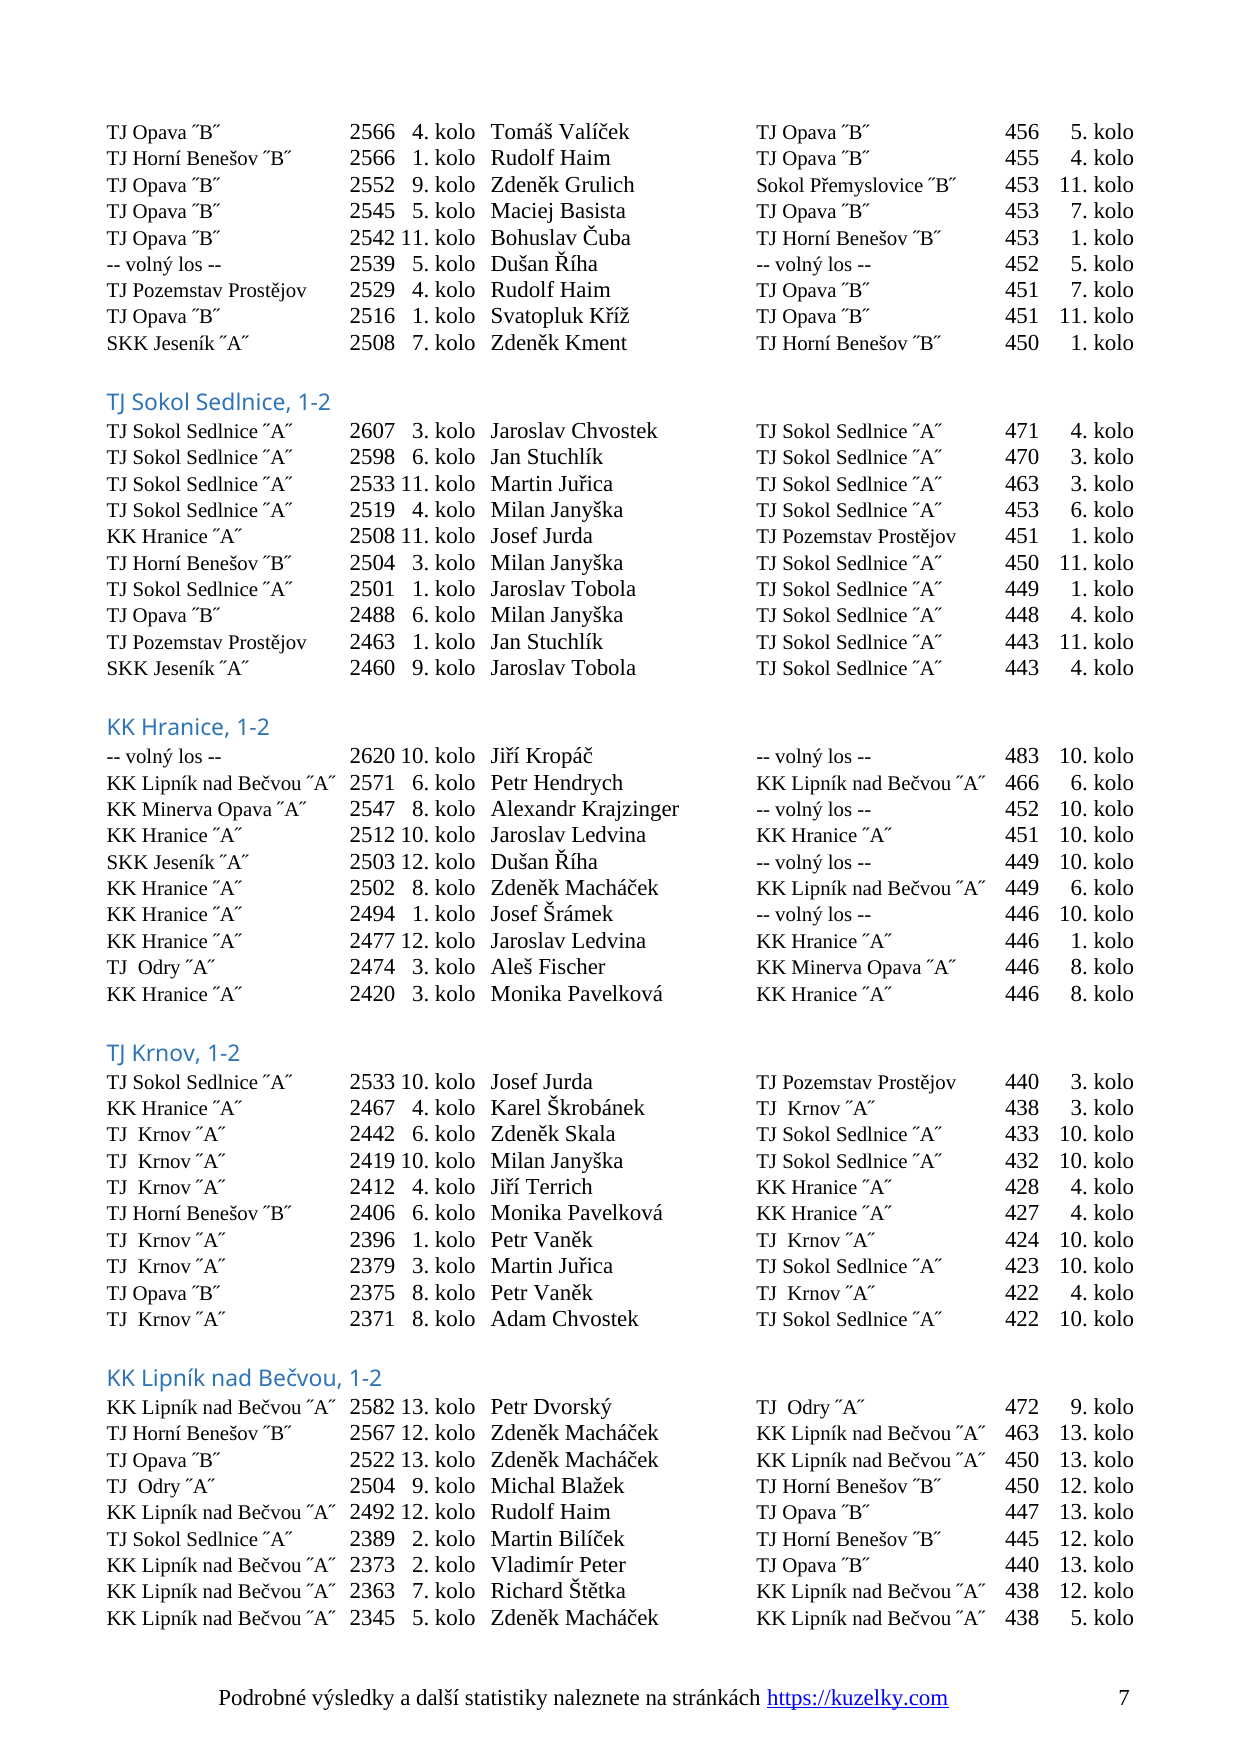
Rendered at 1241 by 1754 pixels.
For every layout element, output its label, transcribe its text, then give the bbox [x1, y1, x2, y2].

text TJ Sokol Sedlnice ˝A˝ 2533 10. kolo Josef Jurda TJ Pozemstav Prostějov 440 3. kolo [106, 1068, 1134, 1094]
text TJ Krnov ˝A˝ 2442 6. kolo Zdeněk Skala TJ Sokol Sedlnice ˝A˝ 433 10. kolo [106, 1120, 1134, 1147]
text -- volný los -- 2539 5. kolo Dušan Říha -- volný los -- 452 5. kolo [106, 250, 1134, 276]
text TJ Krnov ˝A˝ 2419 10. kolo Milan Janyška TJ Sokol Sedlnice ˝A˝ 432 10. kolo [106, 1147, 1134, 1173]
text TJ Opava ˝B˝ 2566 4. kolo Tomáš Valíček TJ Opava ˝B˝ 456 5. kolo [106, 118, 1134, 144]
subtitle TJ Sokol Sedlnice, 1-2 [106, 386, 1134, 417]
text TJ Krnov ˝A˝ 2379 3. kolo Martin Juřica TJ Sokol Sedlnice ˝A˝ 423 10. kolo [106, 1252, 1134, 1278]
text TJ Horní Benešov ˝B˝ 2566 1. kolo Rudolf Haim TJ Opava ˝B˝ 455 4. kolo [106, 144, 1134, 171]
text KK Lipník nad Bečvou ˝A˝ 2373 2. kolo Vladimír Peter TJ Opava ˝B˝ 440 13. kolo [106, 1551, 1134, 1577]
text TJ Sokol Sedlnice ˝A˝ 2598 6. kolo Jan Stuchlík TJ Sokol Sedlnice ˝A˝ 470 3. kolo [106, 443, 1134, 470]
text KK Lipník nad Bečvou ˝A˝ 2363 7. kolo Richard Štětka KK Lipník nad Bečvou ˝A˝ 438 12. kolo [106, 1577, 1134, 1604]
text KK Lipník nad Bečvou ˝A˝ 2345 5. kolo Zdeněk Macháček KK Lipník nad Bečvou ˝A˝ 438 5. kolo [106, 1604, 1134, 1630]
text TJ Odry ˝A˝ 2474 3. kolo Aleš Fischer KK Minerva Opava ˝A˝ 446 8. kolo [106, 953, 1134, 979]
text KK Minerva Opava ˝A˝ 2547 8. kolo Alexandr Krajzinger -- volný los -- 452 10. kolo [106, 795, 1134, 821]
text TJ Sokol Sedlnice ˝A˝ 2519 4. kolo Milan Janyška TJ Sokol Sedlnice ˝A˝ 453 6. kolo [106, 496, 1134, 522]
text TJ Opava ˝B˝ 2552 9. kolo Zdeněk Grulich Sokol Přemyslovice ˝B˝ 453 11. kolo [106, 171, 1134, 197]
text TJ Krnov ˝A˝ 2396 1. kolo Petr Vaněk TJ Krnov ˝A˝ 424 10. kolo [106, 1226, 1134, 1252]
text KK Hranice ˝A˝ 2420 3. kolo Monika Pavelková KK Hranice ˝A˝ 446 8. kolo [106, 979, 1134, 1006]
text TJ Sokol Sedlnice ˝A˝ 2607 3. kolo Jaroslav Chvostek TJ Sokol Sedlnice ˝A˝ 471 4. kolo [106, 417, 1134, 443]
text KK Hranice ˝A˝ 2508 11. kolo Josef Jurda TJ Pozemstav Prostějov 451 1. kolo [106, 522, 1134, 549]
text SKK Jeseník ˝A˝ 2503 12. kolo Dušan Říha -- volný los -- 449 10. kolo [106, 848, 1134, 874]
text TJ Opava ˝B˝ 2375 8. kolo Petr Vaněk TJ Krnov ˝A˝ 422 4. kolo [106, 1278, 1134, 1305]
text KK Hranice ˝A˝ 2477 12. kolo Jaroslav Ledvina KK Hranice ˝A˝ 446 1. kolo [106, 927, 1134, 953]
text TJ Opava ˝B˝ 2545 5. kolo Maciej Basista TJ Opava ˝B˝ 453 7. kolo [106, 197, 1134, 223]
text TJ Sokol Sedlnice ˝A˝ 2533 11. kolo Martin Juřica TJ Sokol Sedlnice ˝A˝ 463 3. kolo [106, 470, 1134, 496]
text TJ Sokol Sedlnice ˝A˝ 2389 2. kolo Martin Bilíček TJ Horní Benešov ˝B˝ 445 12. kolo [106, 1525, 1134, 1551]
text TJ Krnov ˝A˝ 2371 8. kolo Adam Chvostek TJ Sokol Sedlnice ˝A˝ 422 10. kolo [106, 1305, 1134, 1331]
text KK Lipník nad Bečvou ˝A˝ 2492 12. kolo Rudolf Haim TJ Opava ˝B˝ 447 13. kolo [106, 1498, 1134, 1525]
text TJ Opava ˝B˝ 2522 13. kolo Zdeněk Macháček KK Lipník nad Bečvou ˝A˝ 450 13. kolo [106, 1446, 1134, 1472]
text TJ Opava ˝B˝ 2488 6. kolo Milan Janyška TJ Sokol Sedlnice ˝A˝ 448 4. kolo [106, 602, 1134, 628]
text TJ Pozemstav Prostějov 2529 4. kolo Rudolf Haim TJ Opava ˝B˝ 451 7. kolo [106, 276, 1134, 303]
text TJ Krnov ˝A˝ 2412 4. kolo Jiří Terrich KK Hranice ˝A˝ 428 4. kolo [106, 1173, 1134, 1199]
text TJ Sokol Sedlnice ˝A˝ 2501 1. kolo Jaroslav Tobola TJ Sokol Sedlnice ˝A˝ 449 1. kolo [106, 575, 1134, 602]
text KK Hranice ˝A˝ 2467 4. kolo Karel Škrobánek TJ Krnov ˝A˝ 438 3. kolo [106, 1094, 1134, 1120]
text KK Hranice ˝A˝ 2494 1. kolo Josef Šrámek -- volný los -- 446 10. kolo [106, 901, 1134, 927]
text KK Lipník nad Bečvou ˝A˝ 2571 6. kolo Petr Hendrych KK Lipník nad Bečvou ˝A˝ 466 6. kolo [106, 769, 1134, 795]
text SKK Jeseník ˝A˝ 2460 9. kolo Jaroslav Tobola TJ Sokol Sedlnice ˝A˝ 443 4. kolo [106, 654, 1134, 681]
text TJ Opava ˝B˝ 2516 1. kolo Svatopluk Kříž TJ Opava ˝B˝ 451 11. kolo [106, 303, 1134, 329]
subtitle TJ Krnov, 1-2 [106, 1036, 1134, 1068]
text SKK Jeseník ˝A˝ 2508 7. kolo Zdeněk Kment TJ Horní Benešov ˝B˝ 450 1. kolo [106, 329, 1134, 355]
text TJ Pozemstav Prostějov 2463 1. kolo Jan Stuchlík TJ Sokol Sedlnice ˝A˝ 443 11. kolo [106, 628, 1134, 654]
text TJ Horní Benešov ˝B˝ 2406 6. kolo Monika Pavelková KK Hranice ˝A˝ 427 4. kolo [106, 1199, 1134, 1226]
text TJ Horní Benešov ˝B˝ 2567 12. kolo Zdeněk Macháček KK Lipník nad Bečvou ˝A˝ 463 13. kolo [106, 1419, 1134, 1446]
text TJ Horní Benešov ˝B˝ 2504 3. kolo Milan Janyška TJ Sokol Sedlnice ˝A˝ 450 11. kolo [106, 549, 1134, 575]
text -- volný los -- 2620 10. kolo Jiří Kropáč -- volný los -- 483 10. kolo [106, 742, 1134, 769]
text KK Hranice ˝A˝ 2502 8. kolo Zdeněk Macháček KK Lipník nad Bečvou ˝A˝ 449 6. kolo [106, 874, 1134, 901]
subtitle KK Hranice, 1-2 [106, 711, 1134, 742]
text TJ Opava ˝B˝ 2542 11. kolo Bohuslav Čuba TJ Horní Benešov ˝B˝ 453 1. kolo [106, 223, 1134, 250]
subtitle KK Lipník nad Bečvou, 1-2 [106, 1362, 1134, 1393]
text KK Lipník nad Bečvou ˝A˝ 2582 13. kolo Petr Dvorský TJ Odry ˝A˝ 472 9. kolo [106, 1393, 1134, 1419]
text TJ Odry ˝A˝ 2504 9. kolo Michal Blažek TJ Horní Benešov ˝B˝ 450 12. kolo [106, 1472, 1134, 1498]
text KK Hranice ˝A˝ 2512 10. kolo Jaroslav Ledvina KK Hranice ˝A˝ 451 10. kolo [106, 821, 1134, 848]
